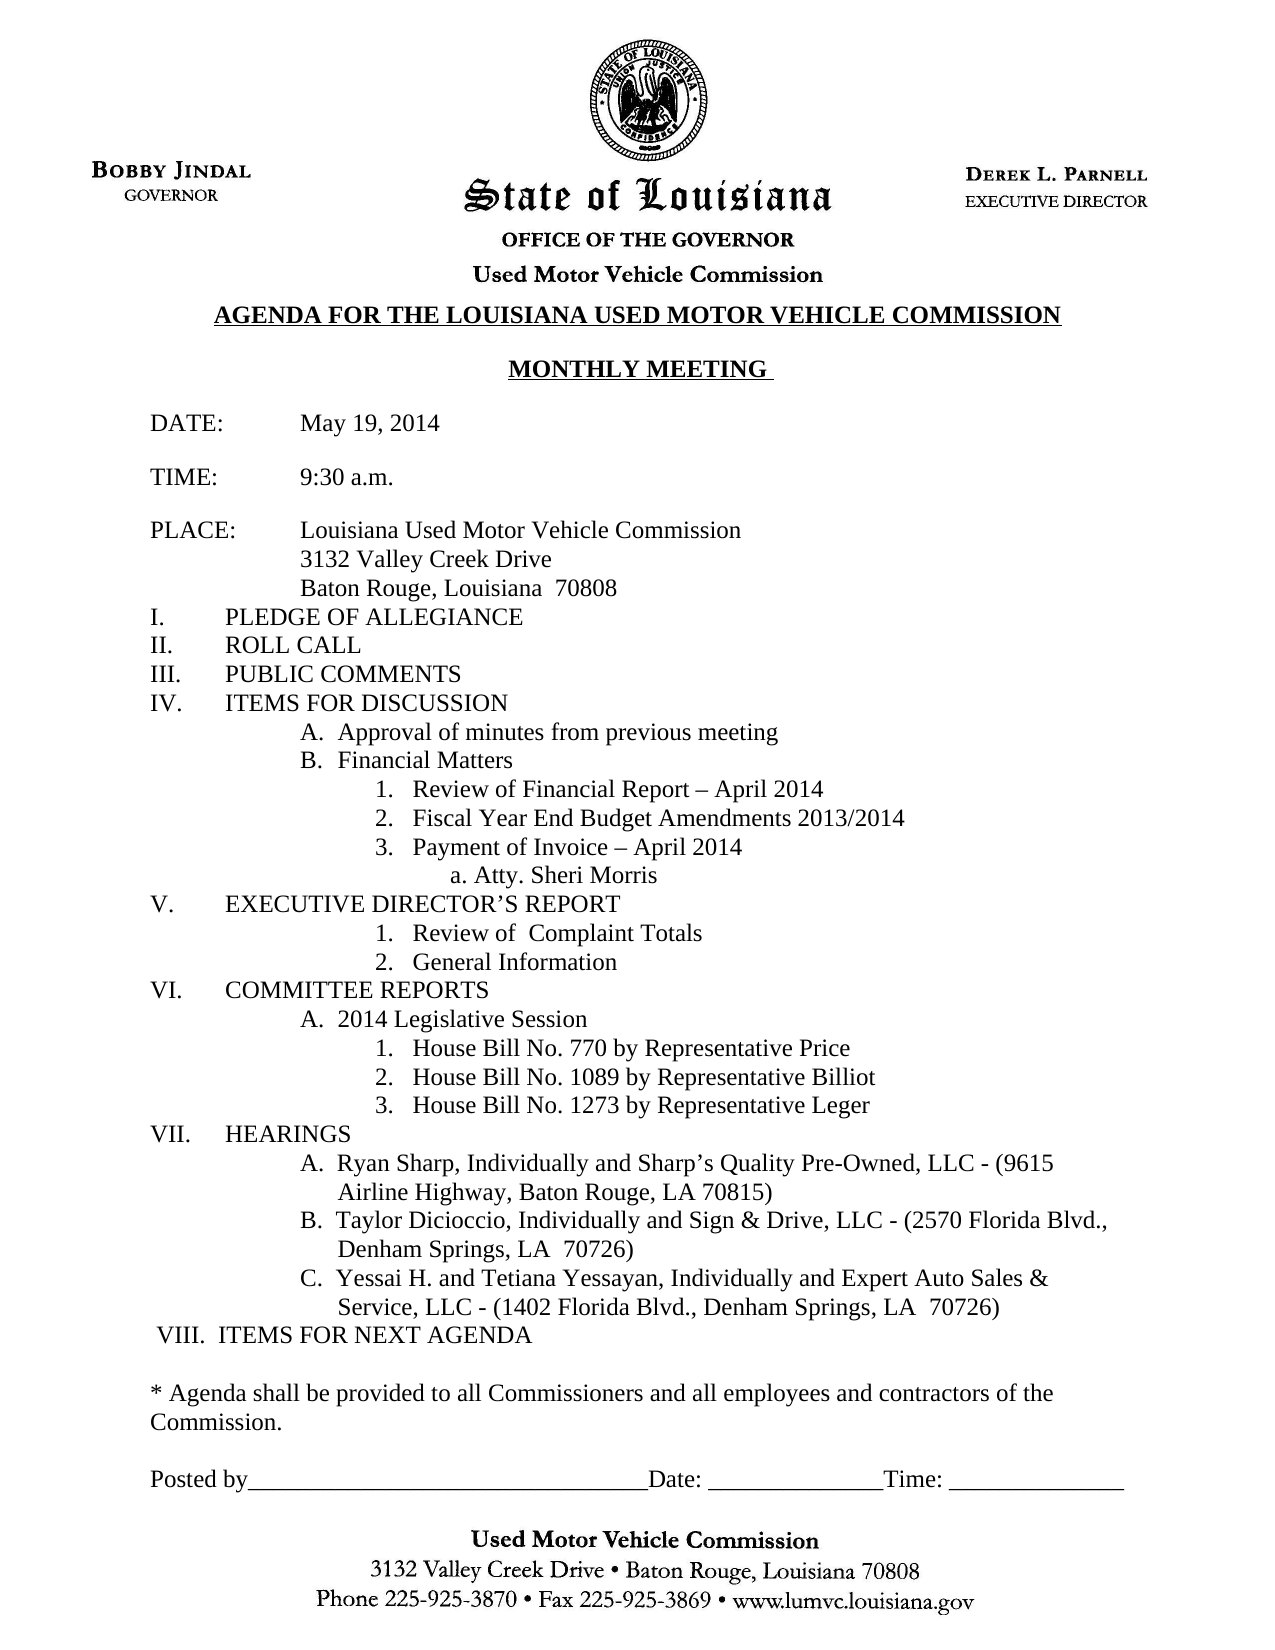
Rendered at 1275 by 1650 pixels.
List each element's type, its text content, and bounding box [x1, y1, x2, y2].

text PLACE: Louisiana Used Motor Vehicle Commission [150, 515, 1125, 544]
list B. Taylor Dicioccio, Individually and Sign & Drive, LLC - (2570 Florida Blvd., [300, 1205, 1125, 1234]
text 3132 Valley Creek Drive [150, 544, 1125, 573]
list Denham Springs, LA 70726) [300, 1234, 1125, 1263]
text 3. House Bill No. 1273 by Representative Leger [375, 1090, 1125, 1119]
list Financial Matters [300, 745, 1125, 774]
list ROLL CALL [150, 630, 1125, 659]
picture [0, 1, 1273, 1648]
list PUBLIC COMMENTS [150, 659, 1125, 688]
list Posted by________________________________Date: ______________Time: ______________ [150, 1464, 1125, 1493]
text Baton Rouge, Louisiana 70808 [150, 573, 1125, 602]
list General Information [375, 947, 1125, 975]
text DATE: May 19, 2014 [150, 408, 1125, 436]
list Approval of minutes from previous meeting [300, 717, 1125, 745]
list EXECUTIVE DIRECTOR’S REPORT [150, 889, 1125, 918]
text 2. House Bill No. 1089 by Representative Billiot [375, 1062, 1125, 1090]
list COMMITTEE REPORTS [150, 975, 1125, 1004]
list Airline Highway, Baton Rouge, LA 70815) [300, 1177, 1125, 1205]
list * Agenda shall be provided to all Commissioners and all employees and contractors of the Commission. [150, 1378, 1125, 1435]
list a. Atty. Sheri Morris [412, 860, 1125, 889]
text MONTHLY MEETING [150, 354, 1125, 383]
list Fiscal Year End Budget Amendments 2013/2014 [375, 803, 1125, 832]
list C. Yessai H. and Tetiana Yessayan, Individually and Expert Auto Sales & [300, 1263, 1125, 1292]
list 2014 Legislative Session [300, 1004, 1125, 1033]
list PLEDGE OF ALLEGIANCE [150, 602, 1125, 630]
list VIII. ITEMS FOR NEXT AGENDA [150, 1320, 1125, 1349]
list Review of Financial Report – April 2014 [375, 774, 1125, 803]
list Service, LLC - (1402 Florida Blvd., Denham Springs, LA 70726) [300, 1292, 1125, 1320]
list Payment of Invoice – April 2014 [375, 832, 1125, 860]
list A. Ryan Sharp, Individually and Sharp’s Quality Pre-Owned, LLC - (9615 [300, 1148, 1125, 1177]
list Review of Complaint Totals [375, 918, 1125, 947]
list ITEMS FOR DISCUSSION [150, 688, 1125, 717]
text 1. House Bill No. 770 by Representative Price [375, 1033, 1125, 1062]
text AGENDA FOR THE LOUISIANA USED MOTOR VEHICLE COMMISSION [150, 300, 1125, 329]
text TIME: 9:30 a.m. [150, 462, 1125, 490]
list HEARINGS [150, 1119, 1125, 1148]
